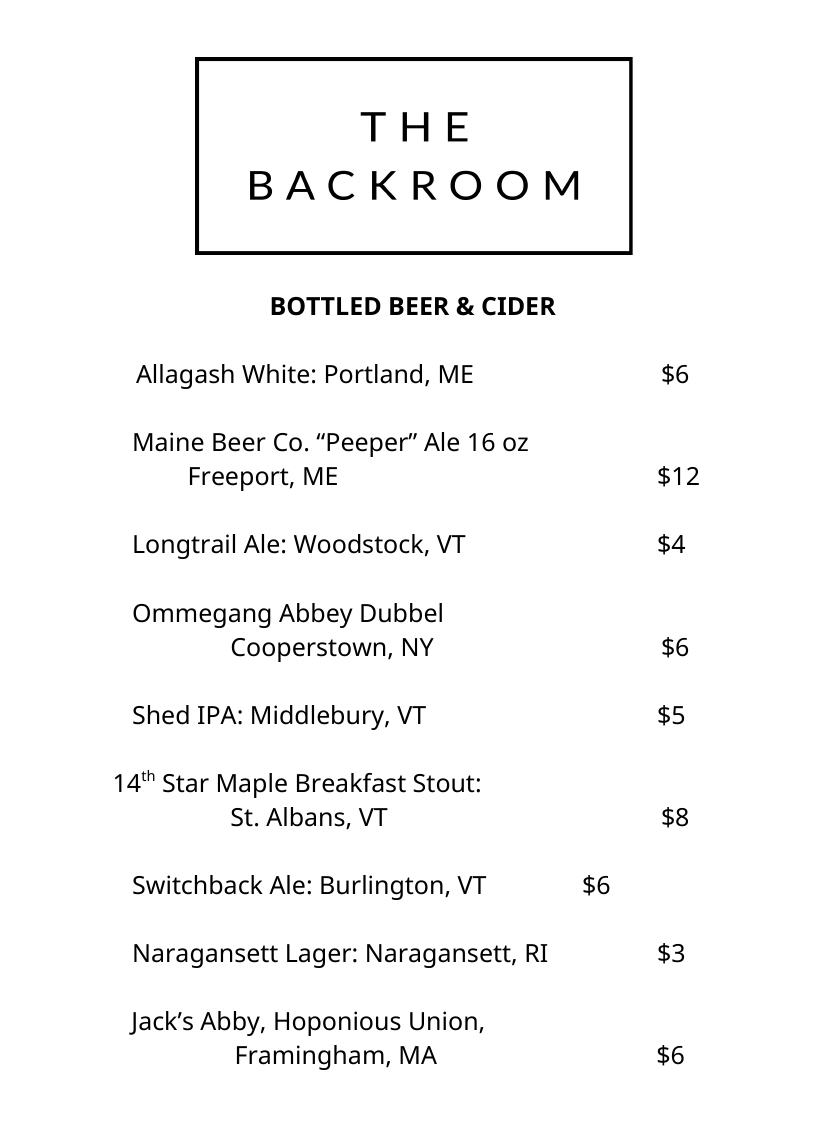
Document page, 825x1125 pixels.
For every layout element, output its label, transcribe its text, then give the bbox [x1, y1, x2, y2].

text Allagash White: Portland, ME $6 [37, 357, 787, 391]
text BOTTLED BEER & CIDER [37, 289, 787, 323]
text Freeport, ME $12 [37, 459, 787, 493]
text 14th Star Maple Breakfast Stout: [37, 766, 787, 799]
text Longtrail Ale: Woodstock, VT $4 [37, 527, 787, 561]
text Switchback Ale: Burlington, VT $6 [37, 868, 787, 902]
text Ommegang Abbey Dubbel [37, 595, 787, 629]
text Maine Beer Co. “Peeper” Ale 16 oz [112, 425, 787, 459]
text Naragansett Lager: Naragansett, RI $3 [37, 936, 787, 970]
text Shed IPA: Middlebury, VT $5 [37, 697, 787, 731]
text Cooperstown, NY $6 [112, 629, 787, 663]
text Framingham, MA $6 [187, 1038, 787, 1072]
picture [195, 57, 633, 255]
text St. Albans, VT $8 [37, 799, 787, 834]
text Jack’s Abby, Hoponious Union, [37, 1004, 787, 1038]
